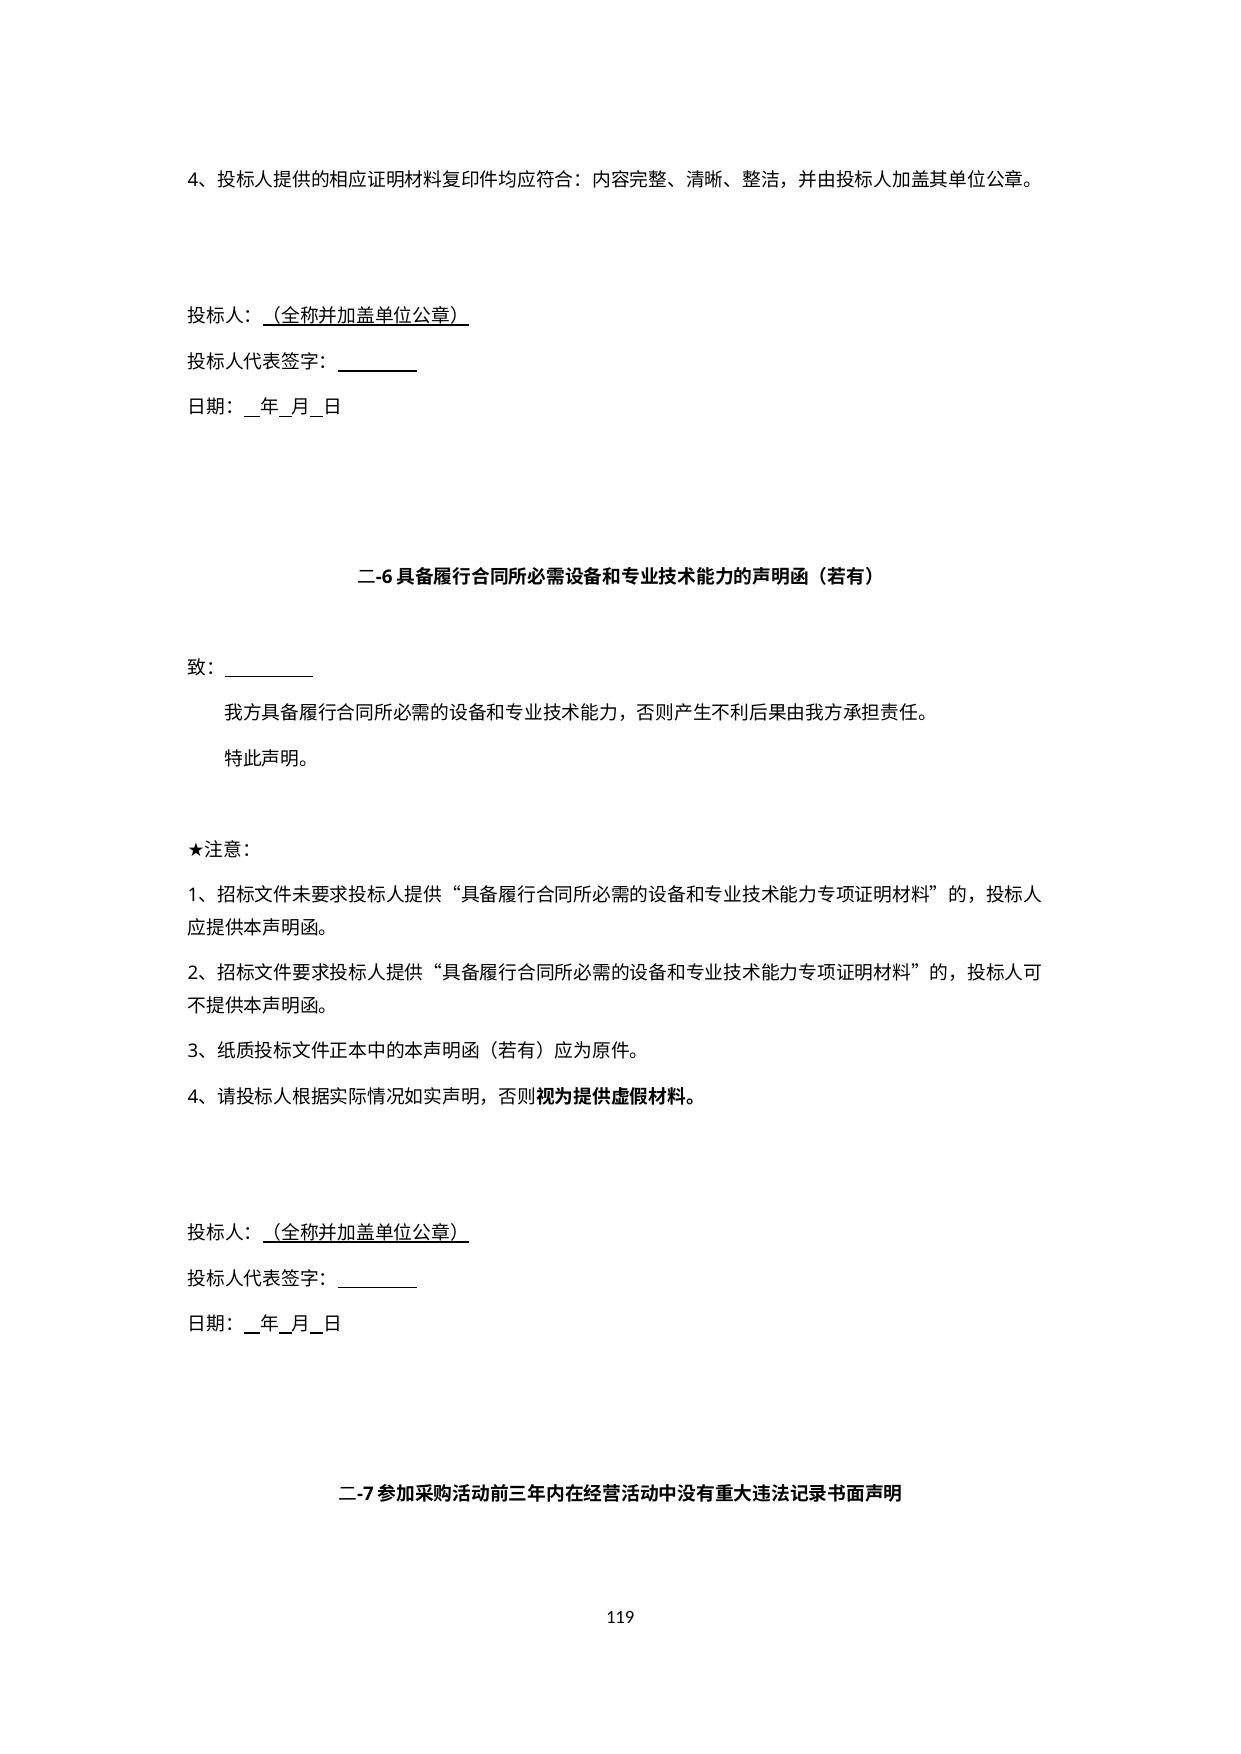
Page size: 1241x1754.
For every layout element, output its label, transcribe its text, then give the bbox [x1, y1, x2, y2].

text 我方具备履行合同所必需的设备和专业技术能力，否则产生不利后果由我方承担责任。 [187, 695, 1053, 728]
text 投标人代表签字： [187, 1261, 1053, 1293]
text 2、招标文件要求投标人提供“具备履行合同所必需的设备和专业技术能力专项证明材料”的，投标人可不提供本声明函。 [187, 955, 1053, 1020]
text 致： [187, 650, 1053, 682]
text 特此声明。 [187, 741, 1053, 773]
text 3、纸质投标文件正本中的本声明函（若有）应为原件。 [187, 1033, 1053, 1066]
text 4、请投标人根据实际情况如实声明，否则视为提供虚假材料。 [187, 1079, 1053, 1111]
text 投标人：（全称并加盖单位公章） [187, 1215, 1053, 1248]
text 投标人：（全称并加盖单位公章） [187, 298, 1053, 331]
text 二-6具备履行合同所必需设备和专业技术能力的声明函（若有） [187, 526, 1053, 591]
text 日期： 年 月 日 [187, 389, 1053, 422]
text 日期： 年 月 日 [187, 1306, 1053, 1339]
text ★注意： [187, 832, 1053, 864]
text 投标人代表签字： [187, 344, 1053, 377]
text 4、投标人提供的相应证明材料复印件均应符合：内容完整、清晰、整洁，并由投标人加盖其单位公章。 [187, 162, 1053, 194]
text 二-7参加采购活动前三年内在经营活动中没有重大违法记录书面声明 [187, 1443, 1053, 1508]
text 1、招标文件未要求投标人提供“具备履行合同所必需的设备和专业技术能力专项证明材料”的，投标人应提供本声明函。 [187, 877, 1053, 942]
